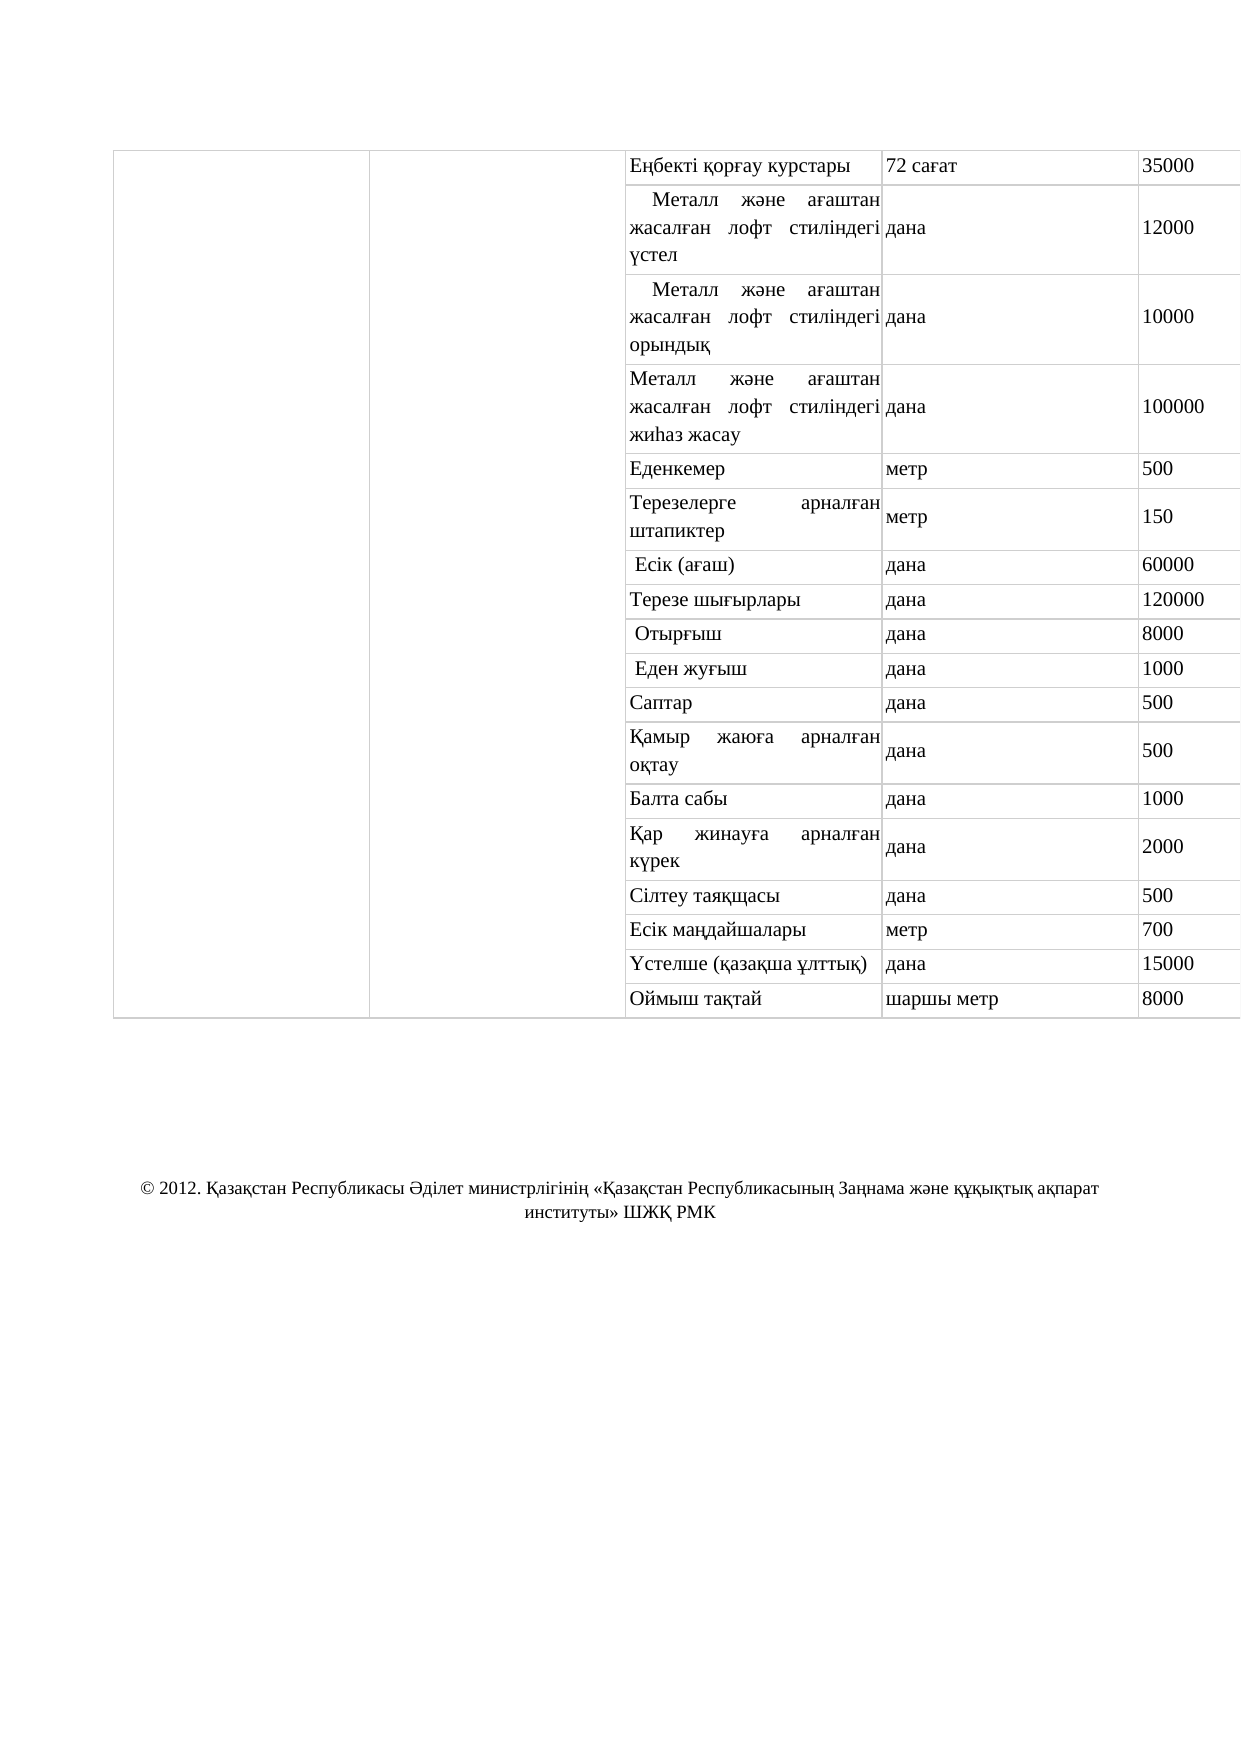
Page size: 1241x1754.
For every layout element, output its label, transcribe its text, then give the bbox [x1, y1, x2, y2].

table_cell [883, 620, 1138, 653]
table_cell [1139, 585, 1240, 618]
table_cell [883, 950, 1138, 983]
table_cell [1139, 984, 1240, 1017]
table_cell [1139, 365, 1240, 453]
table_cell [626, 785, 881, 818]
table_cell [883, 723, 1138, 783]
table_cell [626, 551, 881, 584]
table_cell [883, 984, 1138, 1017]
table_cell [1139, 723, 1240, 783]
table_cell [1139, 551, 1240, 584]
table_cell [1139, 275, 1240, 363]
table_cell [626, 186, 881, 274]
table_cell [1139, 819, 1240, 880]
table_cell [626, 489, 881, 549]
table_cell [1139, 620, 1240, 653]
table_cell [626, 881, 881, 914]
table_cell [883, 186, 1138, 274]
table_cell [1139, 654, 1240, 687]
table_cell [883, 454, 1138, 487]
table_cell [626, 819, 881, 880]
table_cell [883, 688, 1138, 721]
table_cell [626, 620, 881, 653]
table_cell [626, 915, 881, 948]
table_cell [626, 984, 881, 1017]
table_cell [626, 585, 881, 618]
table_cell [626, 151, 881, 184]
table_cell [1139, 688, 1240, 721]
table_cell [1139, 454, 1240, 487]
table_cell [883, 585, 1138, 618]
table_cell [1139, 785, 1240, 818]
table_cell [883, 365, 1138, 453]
text © 2012. Қазақстан Республикасы Әділет министрлігінің «Қазақстан Республикасының Заңнама және құқықтық ақпарат институты» ШЖҚ РМК [112, 1177, 1128, 1223]
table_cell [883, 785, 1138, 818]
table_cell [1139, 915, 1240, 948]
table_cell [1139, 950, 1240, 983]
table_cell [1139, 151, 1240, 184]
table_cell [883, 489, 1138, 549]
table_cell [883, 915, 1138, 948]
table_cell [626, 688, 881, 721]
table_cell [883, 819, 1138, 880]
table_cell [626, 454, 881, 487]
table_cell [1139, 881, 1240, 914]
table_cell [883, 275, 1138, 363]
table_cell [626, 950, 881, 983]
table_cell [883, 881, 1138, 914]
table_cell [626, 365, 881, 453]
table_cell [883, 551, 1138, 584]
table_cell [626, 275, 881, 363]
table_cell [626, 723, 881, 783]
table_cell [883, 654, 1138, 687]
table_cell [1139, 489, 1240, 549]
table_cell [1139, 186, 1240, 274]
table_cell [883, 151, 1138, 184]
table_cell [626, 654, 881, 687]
